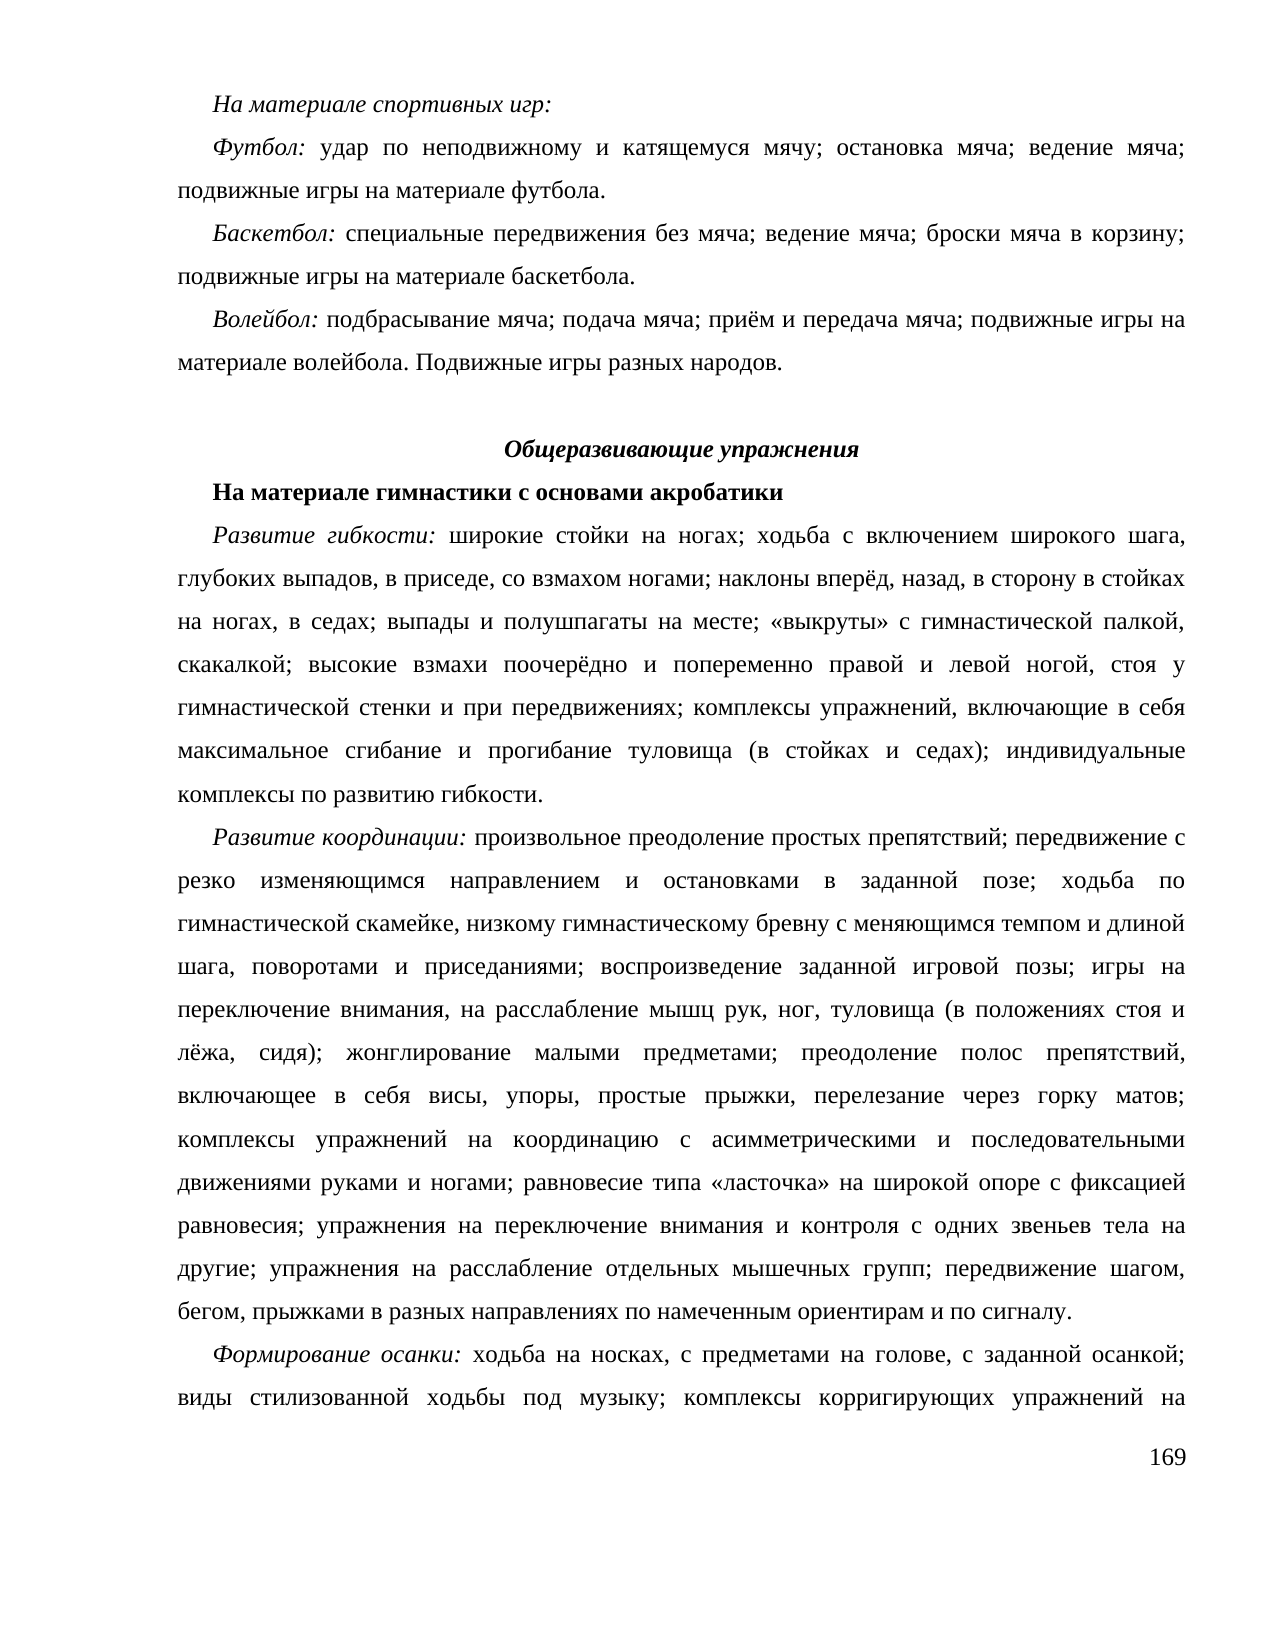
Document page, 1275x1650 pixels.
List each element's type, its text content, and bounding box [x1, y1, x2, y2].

text Развитие координации: произвольное преодоление простых препятствий; передвижение с резко изменяющимся направлением и остановками в заданной позе; ходьба по гимнастической скамейке, низкому гимнастическому бревну с меняющимся темпом и длиной шага, поворотами и приседаниями; воспроизведение заданной игровой позы; игры на переключение внимания, на расслабление мышц рук, ног, туловища (в положениях стоя и лёжа, сидя); жонглирование малыми предметами; преодоление полос препятствий, включающее в себя висы, упоры, простые прыжки, перелезание через горку матов; комплексы упражнений на координацию с асимметрическими и последовательными движениями руками и ногами; равновесие типа «ласточка» на широкой опоре с фиксацией равновесия; упражнения на переключение внимания и контроля с одних звеньев тела на другие; упражнения на расслабление отдельных мышечных групп; передвижение шагом, бегом, прыжками в разных направлениях по намеченным ориентирам и по сигналу. [177, 822, 1186, 1325]
text Развитие гибкости: широкие стойки на ногах; ходьба с включением широкого шага, глубоких выпадов, в приседе, со взмахом ногами; наклоны вперёд, назад, в сторону в стойках на ногах, в седах; выпады и полушпагаты на месте; «выкруты» с гимнастической палкой, скакалкой; высокие взмахи поочерёдно и попеременно правой и левой ногой, стоя у гимнастической стенки и при передвижениях; комплексы упражнений, включающие в себя максимальное сгибание и прогибание туловища (в стойках и седах); индивидуальные комплексы по развитию гибкости. [177, 520, 1186, 807]
text Баскетбол: специальные передвижения без мяча; ведение мяча; броски мяча в корзину; подвижные игры на материале баскетбола. [177, 218, 1186, 290]
text На материале гимнастики с основами акробатики [177, 477, 1186, 506]
text Общеразвивающие упражнения [177, 434, 1186, 462]
text Волейбол: подбрасывание мяча; подача мяча; приём и передача мяча; подвижные игры на материале волейбола. Подвижные игры разных народов. [177, 304, 1186, 376]
text На материале спортивных игр: [177, 89, 1186, 117]
text Футбол: удар по неподвижному и катящемуся мячу; остановка мяча; ведение мяча; подвижные игры на материале футбола. [177, 132, 1186, 204]
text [177, 1339, 1186, 1411]
